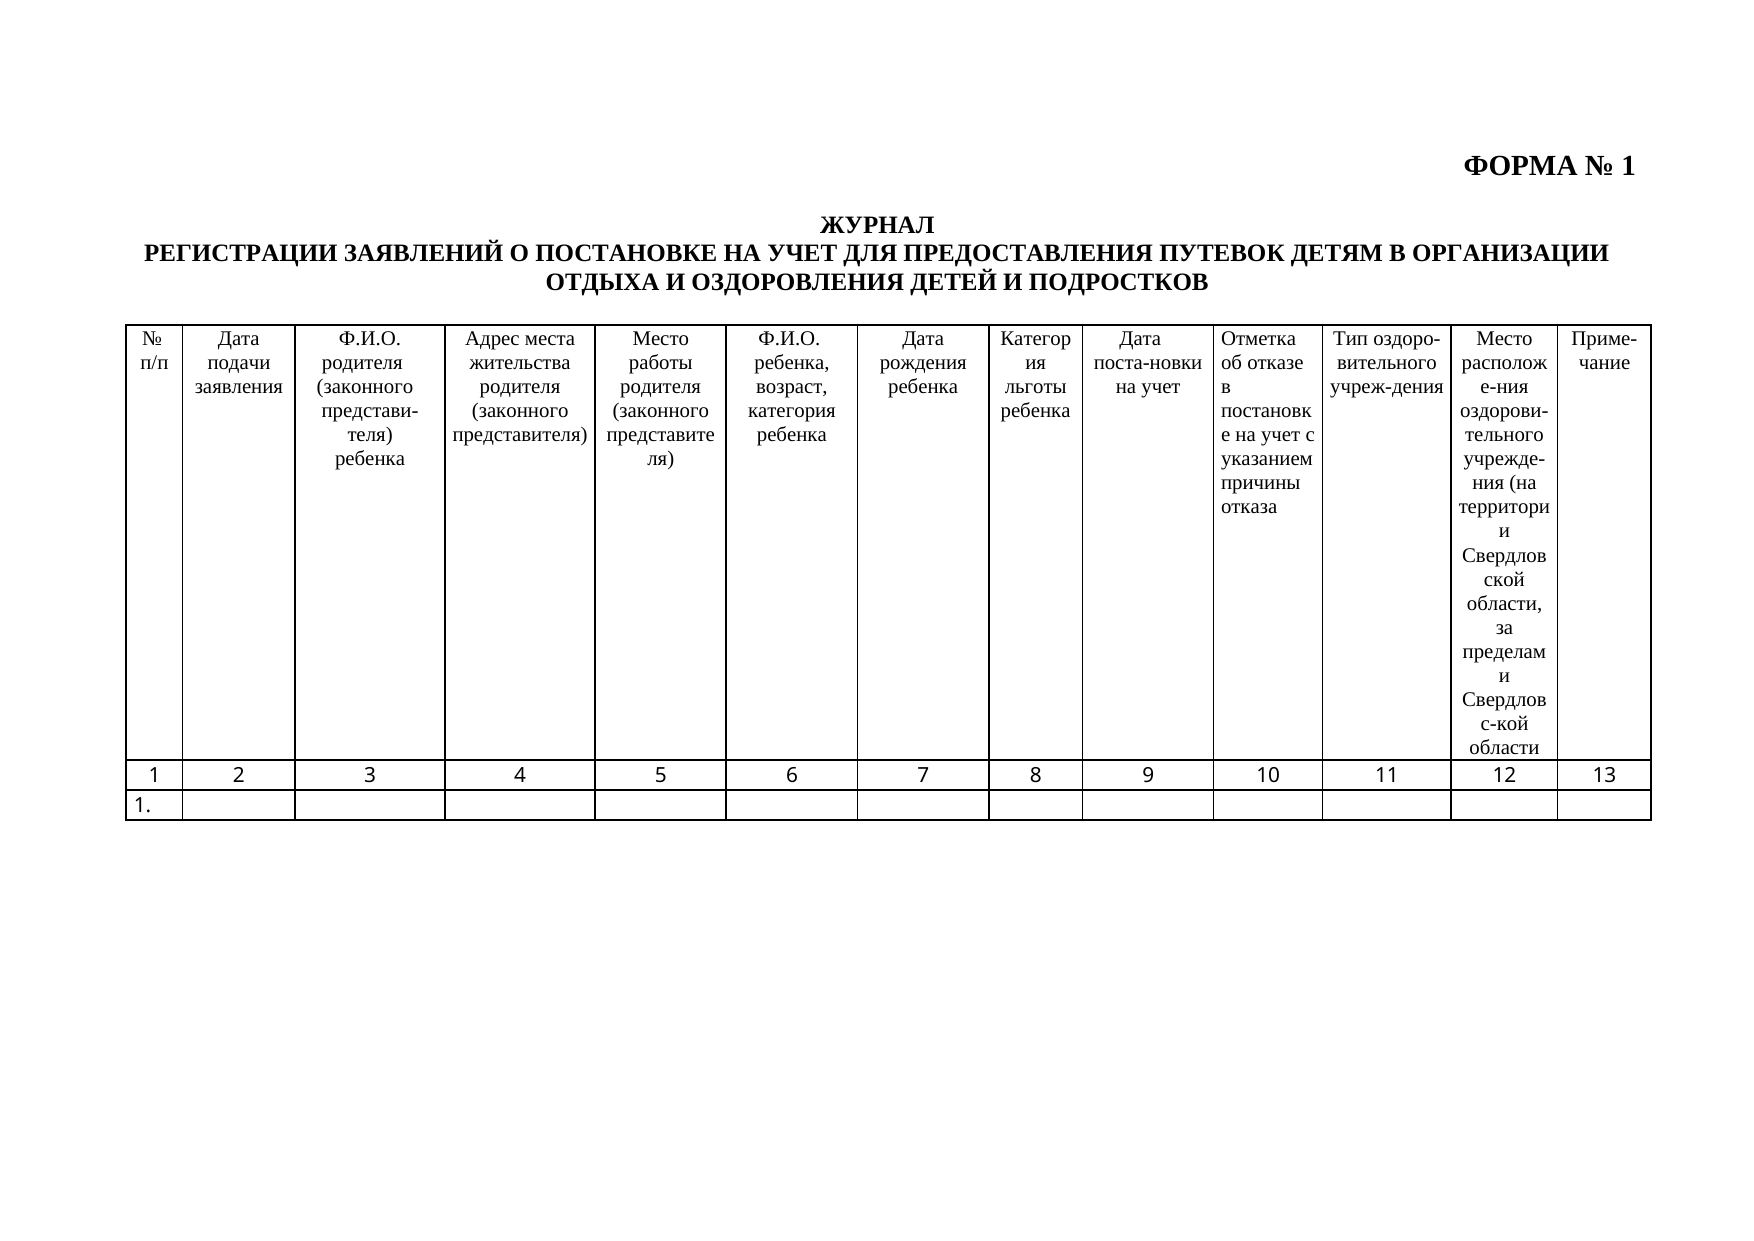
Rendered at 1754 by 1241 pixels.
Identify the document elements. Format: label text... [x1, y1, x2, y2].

table_cell [296, 791, 444, 819]
table_cell 7 [858, 761, 988, 789]
table_cell 3 [296, 761, 444, 789]
text ФОРМА № 1 [118, 148, 1636, 181]
text регистрации заявлений о поСтановке на учет для предостаВления путевок детям в организации отдыха и оздоровления детей и подростков [118, 238, 1636, 296]
table_cell 12 [1452, 761, 1557, 789]
table_header Тип оздоро-вительного учреж-дения [1323, 326, 1450, 759]
table_cell 1. [127, 791, 182, 819]
table_cell 13 [1558, 761, 1650, 789]
table_cell [1083, 791, 1213, 819]
table_cell 9 [1083, 761, 1213, 789]
table_cell 4 [446, 761, 594, 789]
table_cell [1452, 791, 1557, 819]
table_header Место работы родителя (законного представителя) [596, 326, 725, 759]
table_cell 6 [727, 761, 857, 789]
table_header Ф.И.О. ребенка, возраст, категория ребенка [727, 326, 857, 759]
table_cell [596, 791, 725, 819]
table_cell [990, 791, 1082, 819]
table_cell [183, 791, 294, 819]
table_cell 2 [183, 761, 294, 789]
table_header № п/п [127, 326, 182, 759]
table_cell [1558, 791, 1650, 819]
table_cell [446, 791, 594, 819]
table_cell 5 [596, 761, 725, 789]
table_header Ф.И.О. родителя (законного представи-теля) ребенка [296, 326, 444, 759]
table_cell [1214, 791, 1322, 819]
table_header Дата рождения ребенка [858, 326, 988, 759]
table_cell 8 [990, 761, 1082, 789]
table_cell 1 [127, 761, 182, 789]
table_header Место расположе-ния оздорови-тельного учрежде-ния (на территории Свердловской области, за пределами Свердловс-кой области [1452, 326, 1557, 759]
table_cell [1323, 791, 1450, 819]
table_cell 10 [1214, 761, 1322, 789]
table_cell [858, 791, 988, 819]
table_header Отметка об отказе в постановке на учет с указанием причины отказа [1214, 326, 1322, 759]
table_header Дата подачи заявления [183, 326, 294, 759]
table_cell [727, 791, 857, 819]
table_header Адрес места жительства родителя (законного представителя) [446, 326, 594, 759]
table_header Дата поста-новки на учет [1083, 326, 1213, 759]
table_cell 11 [1323, 761, 1450, 789]
table_header Приме-чание [1558, 326, 1650, 759]
text Журнал [118, 210, 1636, 238]
table_header Категория льготы ребенка [990, 326, 1082, 759]
